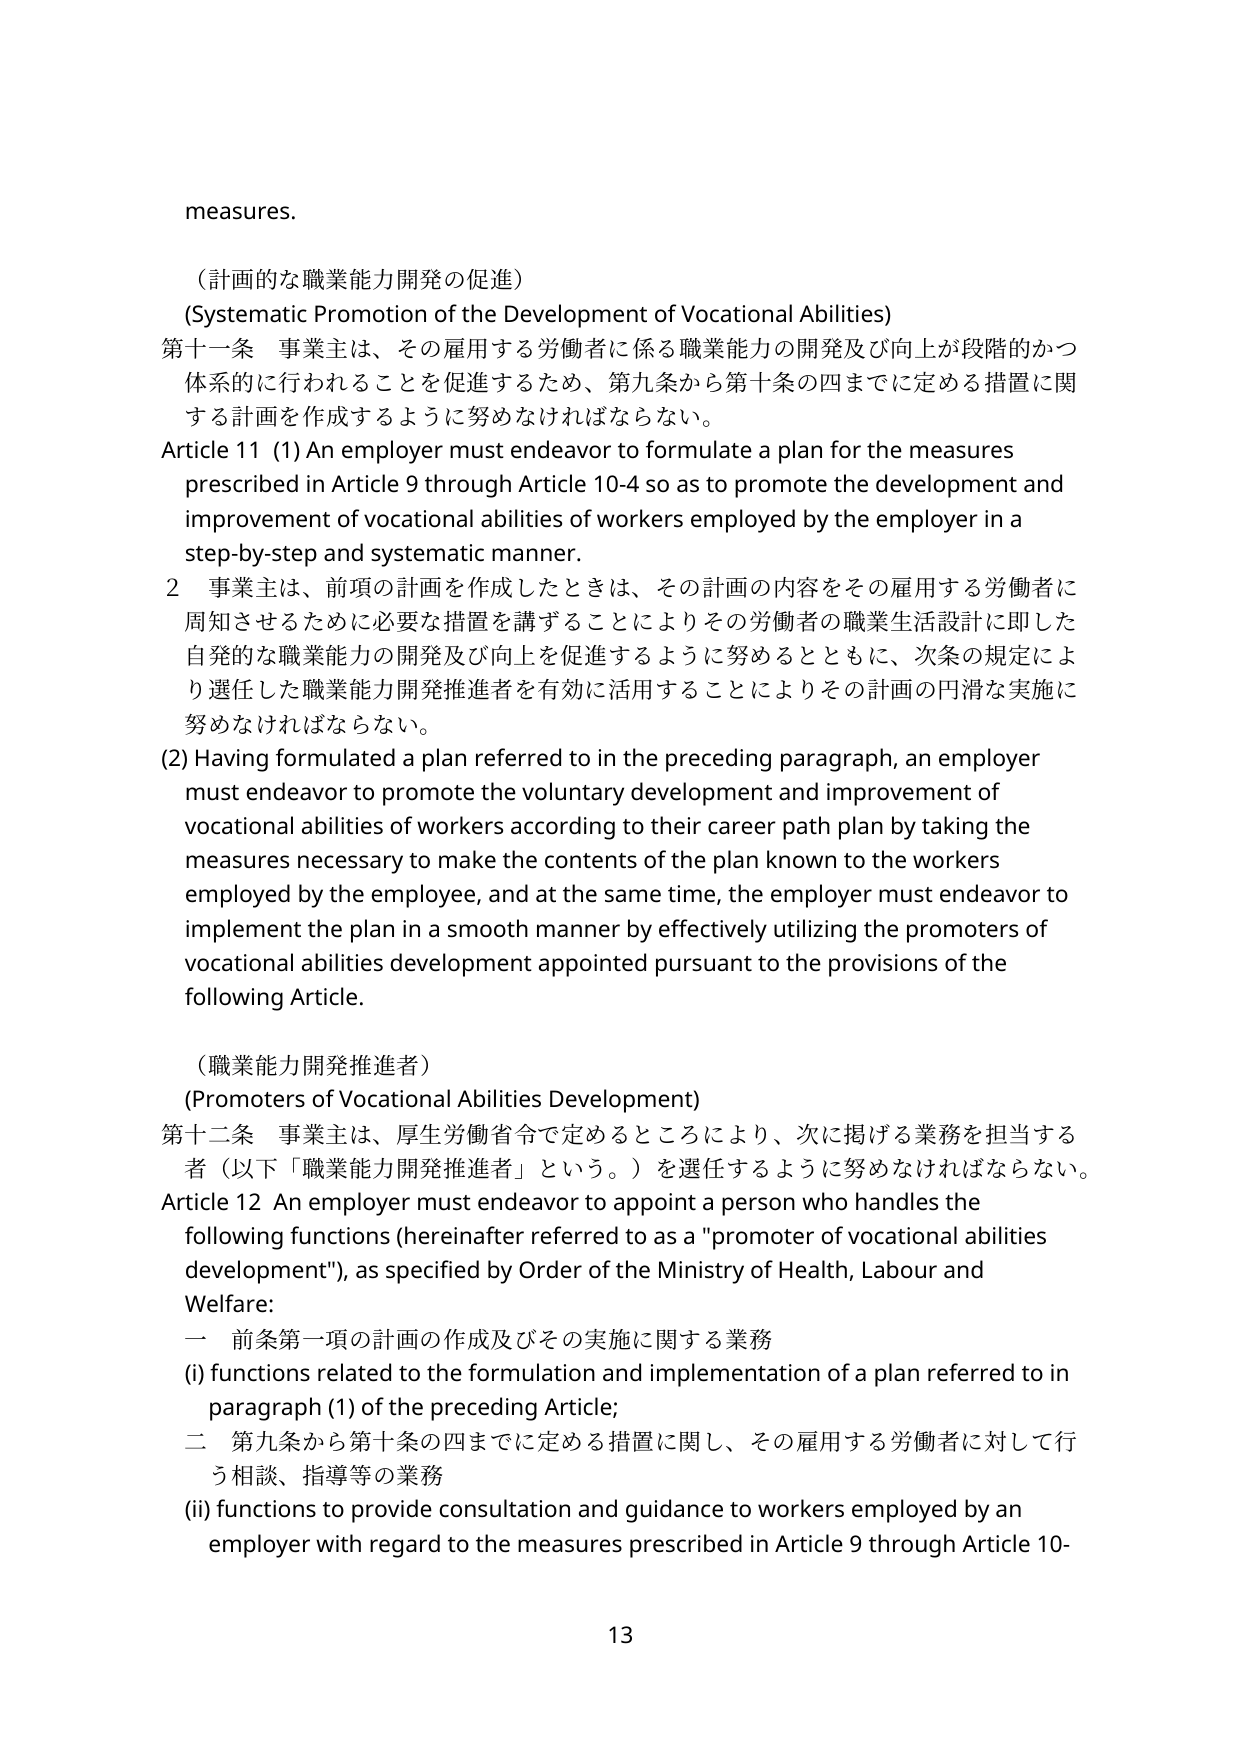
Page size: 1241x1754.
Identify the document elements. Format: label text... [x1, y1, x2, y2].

text （計画的な職業能力開発の促進） [184, 262, 1079, 296]
text (i) functions related to the formulation and implementation of a plan referred to in paragraph (1) of the preceding Article; [184, 1355, 1079, 1424]
text Article 12 An employer must endeavor to appoint a person who handles the following functions (hereinafter referred to as a "promoter of vocational abilities development"), as specified by Order of the Ministry of Health, Labour and Welfare: [161, 1184, 1079, 1321]
text Article 11 (1) An employer must endeavor to formulate a plan for the measures prescribed in Article 9 through Article 10-4 so as to promote the development and improvement of vocational abilities of workers employed by the employer in a step-by-step and systematic manner. [161, 433, 1079, 569]
text (Promoters of Vocational Abilities Development) [184, 1082, 1079, 1116]
text 第十二条 事業主は、厚生労働省令で定めるところにより、次に掲げる業務を担当する者（以下「職業能力開発推進者」という。）を選任するように努めなければならない。 [161, 1116, 1079, 1184]
text (Systematic Promotion of the Development of Vocational Abilities) [184, 296, 1079, 330]
text 一 前条第一項の計画の作成及びその実施に関する業務 [184, 1321, 1079, 1355]
text （職業能力開発推進者） [184, 1048, 1079, 1082]
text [184, 1492, 1079, 1560]
text (2) Having formulated a plan referred to in the preceding paragraph, an employer must endeavor to promote the voluntary development and improvement of vocational abilities of workers according to their career path plan by taking the measures necessary to make the contents of the plan known to the workers employed by the employee, and at the same time, the employer must endeavor to implement the plan in a smooth manner by effectively utilizing the promoters of vocational abilities development appointed pursuant to the provisions of the following Article. [161, 740, 1079, 1014]
text 二 第九条から第十条の四までに定める措置に関し、その雇用する労働者に対して行う相談、指導等の業務 [184, 1424, 1079, 1492]
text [161, 194, 1079, 228]
text ２ 事業主は、前項の計画を作成したときは、その計画の内容をその雇用する労働者に周知させるために必要な措置を講ずることによりその労働者の職業生活設計に即した自発的な職業能力の開発及び向上を促進するように努めるとともに、次条の規定により選任した職業能力開発推進者を有効に活用することによりその計画の円滑な実施に努めなければならない。 [161, 569, 1079, 740]
text 第十一条 事業主は、その雇用する労働者に係る職業能力の開発及び向上が段階的かつ体系的に行われることを促進するため、第九条から第十条の四までに定める措置に関する計画を作成するように努めなければならない。 [161, 330, 1079, 433]
